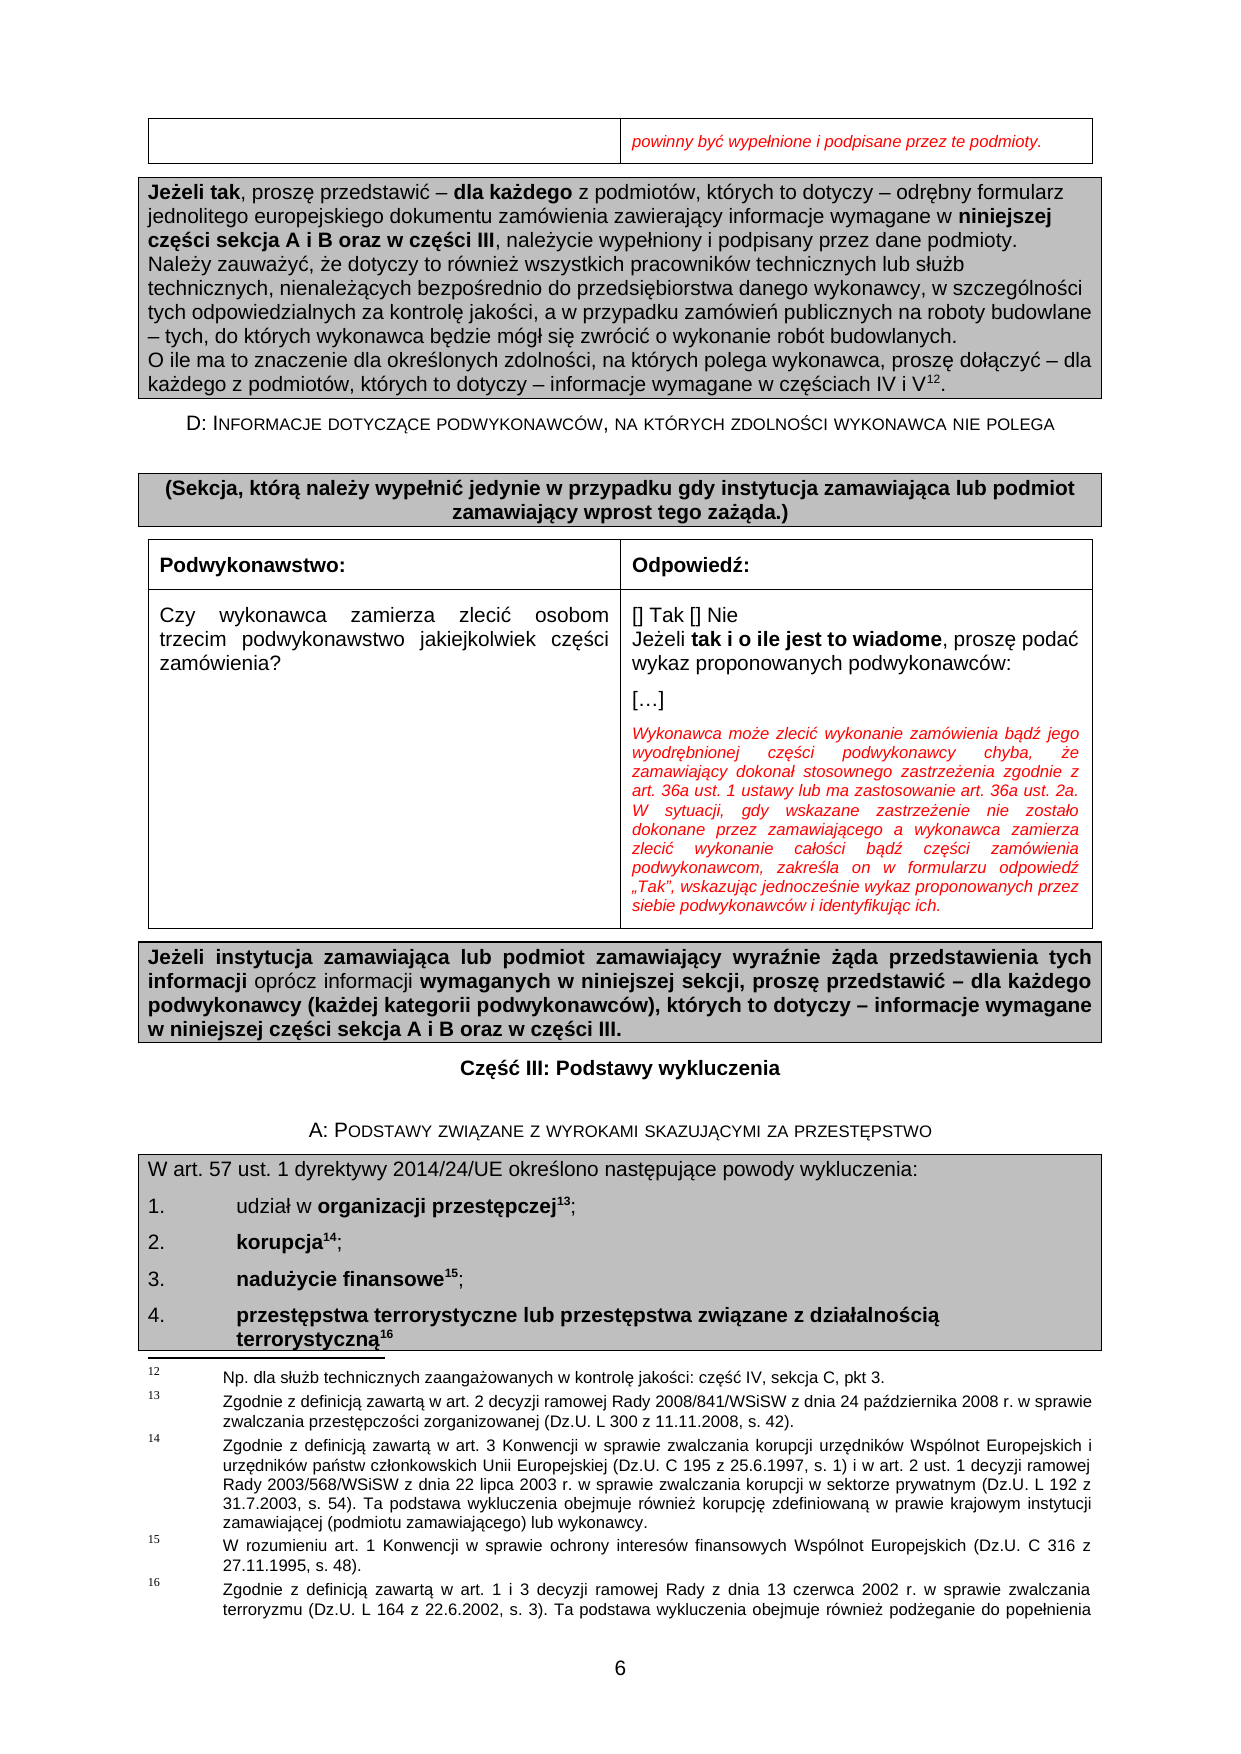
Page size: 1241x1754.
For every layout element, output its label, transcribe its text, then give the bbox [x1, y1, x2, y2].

title Jeżeli instytucja zamawiająca lub podmiot zamawiający wyraźnie żąda przedstawienia tych informacji oprócz informacji wymaganych w niniejszej sekcji, proszę przedstawić – dla każdego podwykonawcy (każdej kategorii podwykonawców), których to dotyczy – informacje wymagane w niniejszej części sekcja A i B oraz w części III. [139, 943, 1101, 1042]
table_cell [] Tak [] Nie Jeżeli tak i o ile jest to wiadome, proszę podać wykaz proponowanych podwykonawców: […] Wykonawca może zlecić wykonanie zamówienia bądź jego wyodrębnionej części podwykonawcy chyba, że zamawiający dokonał stosownego zastrzeżenia zgodnie z art. 36a ust. 1 ustawy lub ma zastosowanie art. 36a ust. 2a. W sytuacji, gdy wskazane zastrzeżenie nie zostało dokonane przez zamawiającego a wykonawca zamierza zlecić wykonanie całości bądź części zamówienia podwykonawcom, zakreśla on w formularzu odpowiedź „Tak”, wskazując jednocześnie wykaz proponowanych przez siebie podwykonawców i identyfikując ich. [621, 590, 1092, 928]
table_cell Czy wykonawca zamierza zlecić osobom trzecim podwykonawstwo jakiejkolwiek części zamówienia? [149, 590, 620, 928]
text nadużycie finansowe; [139, 1263, 1101, 1290]
table_header Podwykonawstwo: [149, 540, 620, 589]
text W art. 57 ust. 1 dyrektywy 2014/24/UE określono następujące powody wykluczenia: [139, 1155, 1101, 1181]
text korupcja; [139, 1227, 1101, 1254]
table_header Odpowiedź: [621, 540, 1092, 589]
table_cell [149, 119, 620, 163]
text przestępstwa terrorystyczne lub przestępstwa związane z działalnością terrorystyczną [139, 1300, 1101, 1350]
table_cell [621, 119, 1092, 163]
title Część III: Podstawy wykluczenia [148, 1056, 1093, 1080]
title (Sekcja, którą należy wypełnić jedynie w przypadku gdy instytucja zamawiająca lub podmiot zamawiający wprost tego zażąda.) [139, 474, 1101, 526]
list udział w organizacji przestępczej; [139, 1190, 1101, 1217]
text Jeżeli tak, proszę przedstawić – dla każdego z podmiotów, których to dotyczy – odrębny formularz jednolitego europejskiego dokumentu zamówienia zawierający informacje wymagane w niniejszej części sekcja A i B oraz w części III, należycie wypełniony i podpisany przez dane podmioty. Należy zauważyć, że dotyczy to również wszystkich pracowników technicznych lub służb technicznych, nienależących bezpośrednio do przedsiębiorstwa danego wykonawcy, w szczególności tych odpowiedzialnych za kontrolę jakości, a w przypadku zamówień publicznych na roboty budowlane – tych, do których wykonawca będzie mógł się zwrócić o wykonanie robót budowlanych. O ile ma to znaczenie dla określonych zdolności, na których polega wykonawca, proszę dołączyć – dla każdego z podmiotów, których to dotyczy – informacje wymagane w częściach IV i V. [139, 178, 1101, 398]
title A: Podstawy związane z wyrokami skazującymi za przestępstwo [148, 1117, 1093, 1141]
title D: Informacje dotyczące podwykonawców, na których zdolności wykonawca nie polega [148, 411, 1093, 435]
